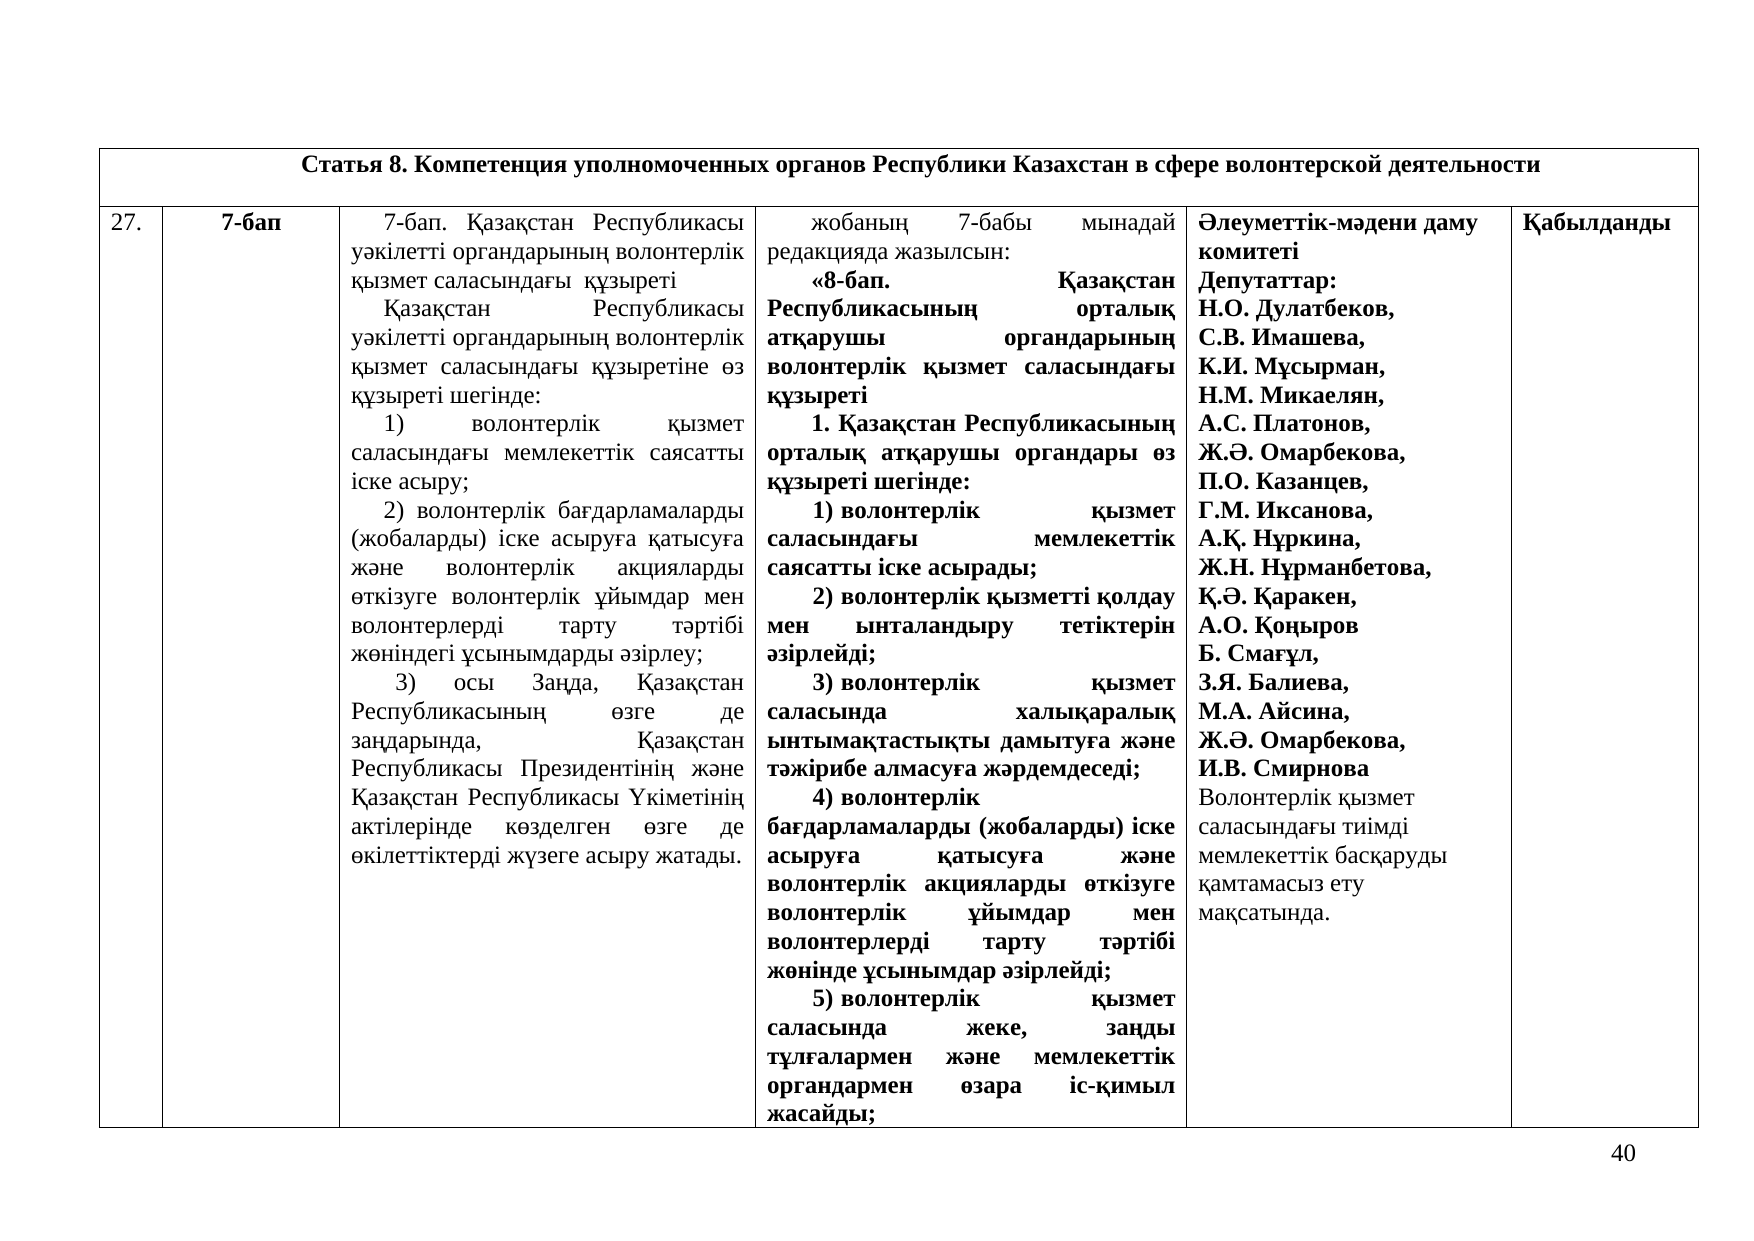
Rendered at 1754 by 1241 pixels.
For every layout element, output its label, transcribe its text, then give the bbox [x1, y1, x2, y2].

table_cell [1187, 207, 1511, 1127]
table_cell Қабылданды [1512, 207, 1698, 1127]
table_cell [340, 207, 755, 1127]
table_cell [756, 207, 1186, 1127]
table_cell 7-бап [163, 207, 339, 1127]
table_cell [100, 149, 1698, 206]
table_cell 27. [100, 207, 162, 1127]
